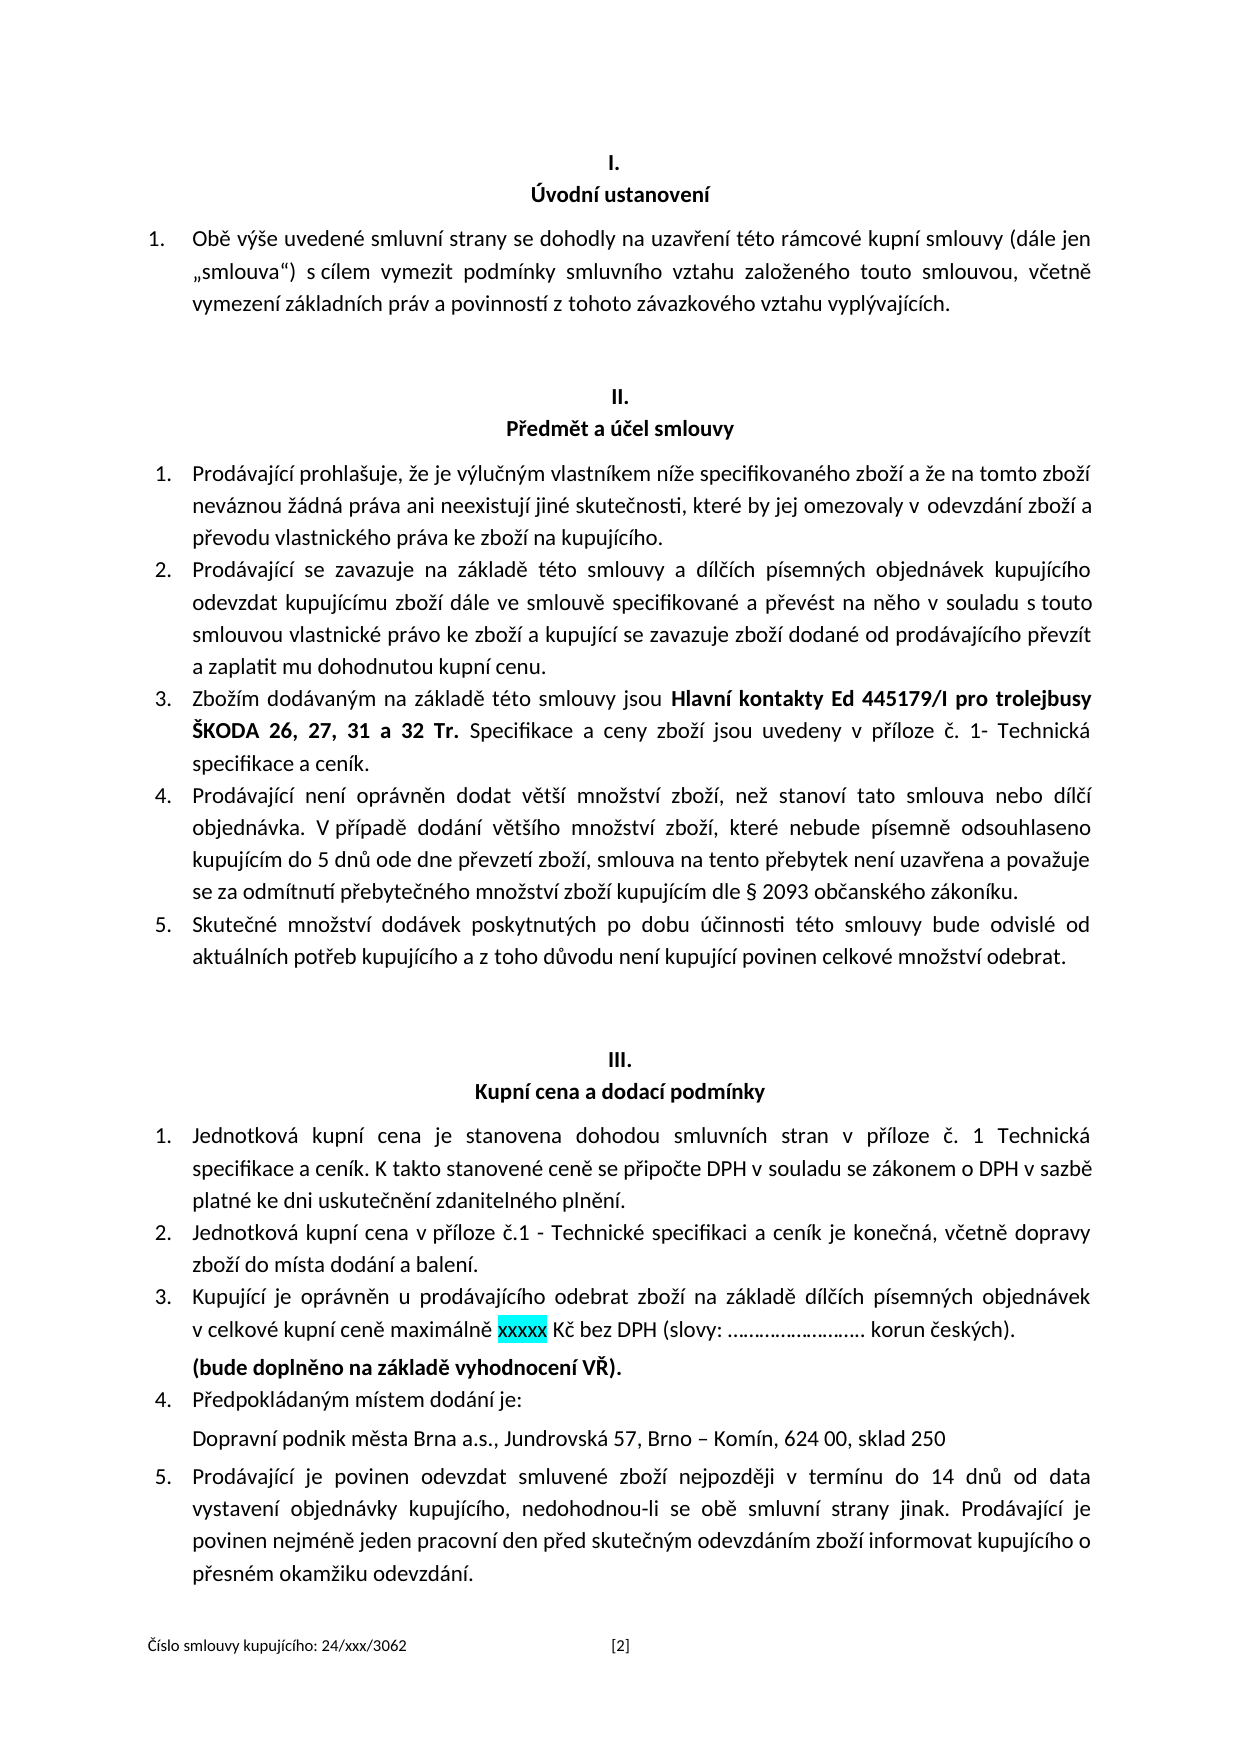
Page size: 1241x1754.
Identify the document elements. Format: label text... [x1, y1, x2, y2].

list Prodávající není oprávněn dodat větší množství zboží, než stanoví tato smlouva nebo dílčí objednávka. V případě dodání většího množství zboží, které nebude písemně odsouhlaseno kupujícím do 5 dnů ode dne převzetí zboží, smlouva na tento přebytek není uzavřena a považuje se za odmítnutí přebytečného množství zboží kupujícím dle § 2093 občanského zákoníku. [154, 781, 1092, 906]
list Prodávající prohlašuje, že je výlučným vlastníkem níže specifikovaného zboží a že na tomto zboží neváznou žádná práva ani neexistují jiné skutečnosti, které by jej omezovaly v odevzdání zboží a převodu vlastnického práva ke zboží na kupujícího. [154, 459, 1092, 551]
list Obě výše uvedené smluvní strany se dohodly na uzavření této rámcové kupní smlouvy (dále jen „smlouva“) s cílem vymezit podmínky smluvního vztahu založeného touto smlouvou, včetně vymezení základních práv a povinností z tohoto závazkového vztahu vyplývajících. [148, 224, 1092, 317]
text Předmět a účel smlouvy [148, 414, 1092, 442]
list Předpokládaným místem dodání je: [154, 1385, 1092, 1413]
list Prodávající se zavazuje na základě této smlouvy a dílčích písemných objednávek kupujícího odevzdat kupujícímu zboží dále ve smlouvě specifikované a převést na něho v souladu s touto smlouvou vlastnické právo ke zboží a kupující se zavazuje zboží dodané od prodávajícího převzít a zaplatit mu dohodnutou kupní cenu. [154, 556, 1092, 680]
text Kupní cena a dodací podmínky [148, 1077, 1092, 1105]
list Jednotková kupní cena v příloze č.1 - Technické specifikaci a ceník je konečná, včetně dopravy zboží do místa dodání a balení. [154, 1218, 1092, 1278]
text Dopravní podnik města Brna a.s., Jundrovská 57, Brno – Komín, 624 00, sklad 250 [192, 1424, 1092, 1452]
list Kupující je oprávněn u prodávajícího odebrat zboží na základě dílčích písemných objednávek v celkové kupní ceně maximálně xxxxx Kč bez DPH (slovy: …………………….. korun českých). [154, 1282, 1092, 1343]
list Prodávající je povinen odevzdat smluvené zboží nejpozději v termínu do 14 dnů od data vystavení objednávky kupujícího, nedohodnou-li se obě smluvní strany jinak. Prodávající je povinen nejméně jeden pracovní den před skutečným odevzdáním zboží informovat kupujícího o přesném okamžiku odevzdání. [154, 1462, 1092, 1587]
text Úvodní ustanovení [148, 180, 1092, 208]
list Jednotková kupní cena je stanovena dohodou smluvních stran v příloze č. 1 Technická specifikace a ceník. K takto stanovené ceně se připočte DPH v souladu se zákonem o DPH v sazbě platné ke dni uskutečnění zdanitelného plnění. [154, 1122, 1092, 1214]
list Skutečné množství dodávek poskytnutých po dobu účinnosti této smlouvy bude odvislé od aktuálních potřeb kupujícího a z toho důvodu není kupující povinen celkové množství odebrat. [154, 910, 1092, 970]
list Zbožím dodávaným na základě této smlouvy jsou Hlavní kontakty Ed 445179/I pro trolejbusy ŠKODA 26, 27, 31 a 32 Tr. Specifikace a ceny zboží jsou uvedeny v příloze č. 1- Technická specifikace a ceník. [154, 684, 1092, 777]
text (bude doplněno na základě vyhodnocení VŘ). [148, 1353, 1092, 1381]
text III. [148, 1045, 1092, 1073]
text II. [148, 382, 1092, 410]
